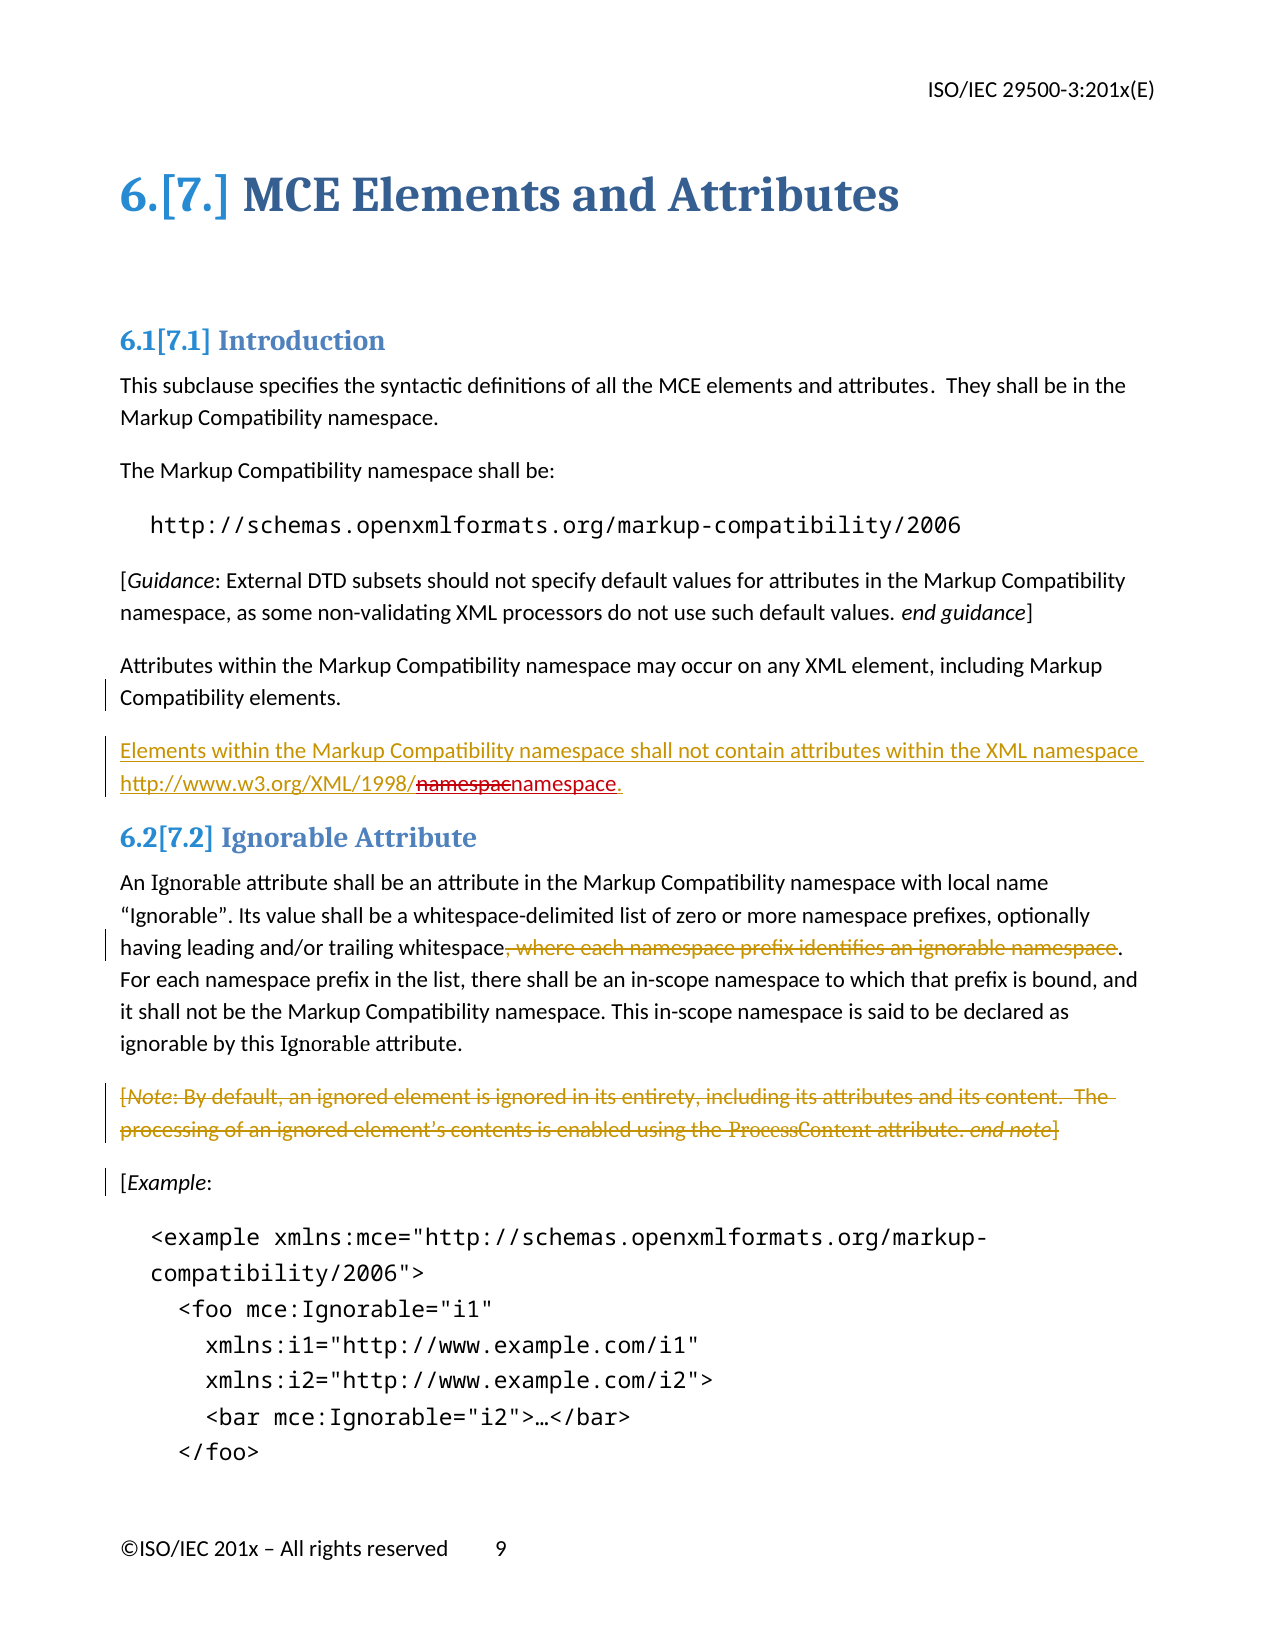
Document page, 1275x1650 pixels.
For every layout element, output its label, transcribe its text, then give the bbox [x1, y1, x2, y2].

text <example xmlns:mce="http://schemas.openxmlformats.org/markup-compatibility/2006"> [150, 1221, 1155, 1288]
text [Guidance: External DTD subsets should not specify default values for attributes in the Markup Compatibility namespace, as some non-validating XML processors do not use such default values. end guidance] [120, 566, 1155, 626]
subtitle Ignorable Attribute [120, 822, 1155, 855]
text [Example: [120, 1168, 1155, 1196]
text <bar mce:Ignorable="i2">…</bar> [150, 1400, 1155, 1432]
text http://schemas.openxmlformats.org/markup-compatibility/2006 [150, 509, 1155, 541]
text xmlns:i2="http://www.example.com/i2"> [150, 1364, 1155, 1396]
subtitle MCE Elements and Attributes [120, 167, 1155, 224]
text The Markup Compatibility namespace shall be: [120, 456, 1155, 484]
text <foo mce:Ignorable="i1" [150, 1293, 1155, 1324]
text This subclause specifies the syntactic definitions of all the MCE elements and attributes. They shall be in the Markup Compatibility namespace. [120, 371, 1155, 431]
text Attributes within the Markup Compatibility namespace may occur on any XML element, including Markup Compatibility elements. [120, 651, 1155, 711]
text </foo> [150, 1436, 1155, 1468]
text An Ignorable attribute shall be an attribute in the Markup Compatibility namespace with local name “Ignorable”. Its value shall be a whitespace-delimited list of zero or more namespace prefixes, optionally having leading and/or trailing whitespace. For each namespace prefix in the list, there shall be an in-scope namespace to which that prefix is bound, and it shall not be the Markup Compatibility namespace. This in-scope namespace is said to be declared as ignorable by this Ignorable attribute. [120, 868, 1155, 1057]
subtitle Introduction [120, 324, 1155, 358]
text xmlns:i1="http://www.example.com/i1" [150, 1328, 1155, 1360]
